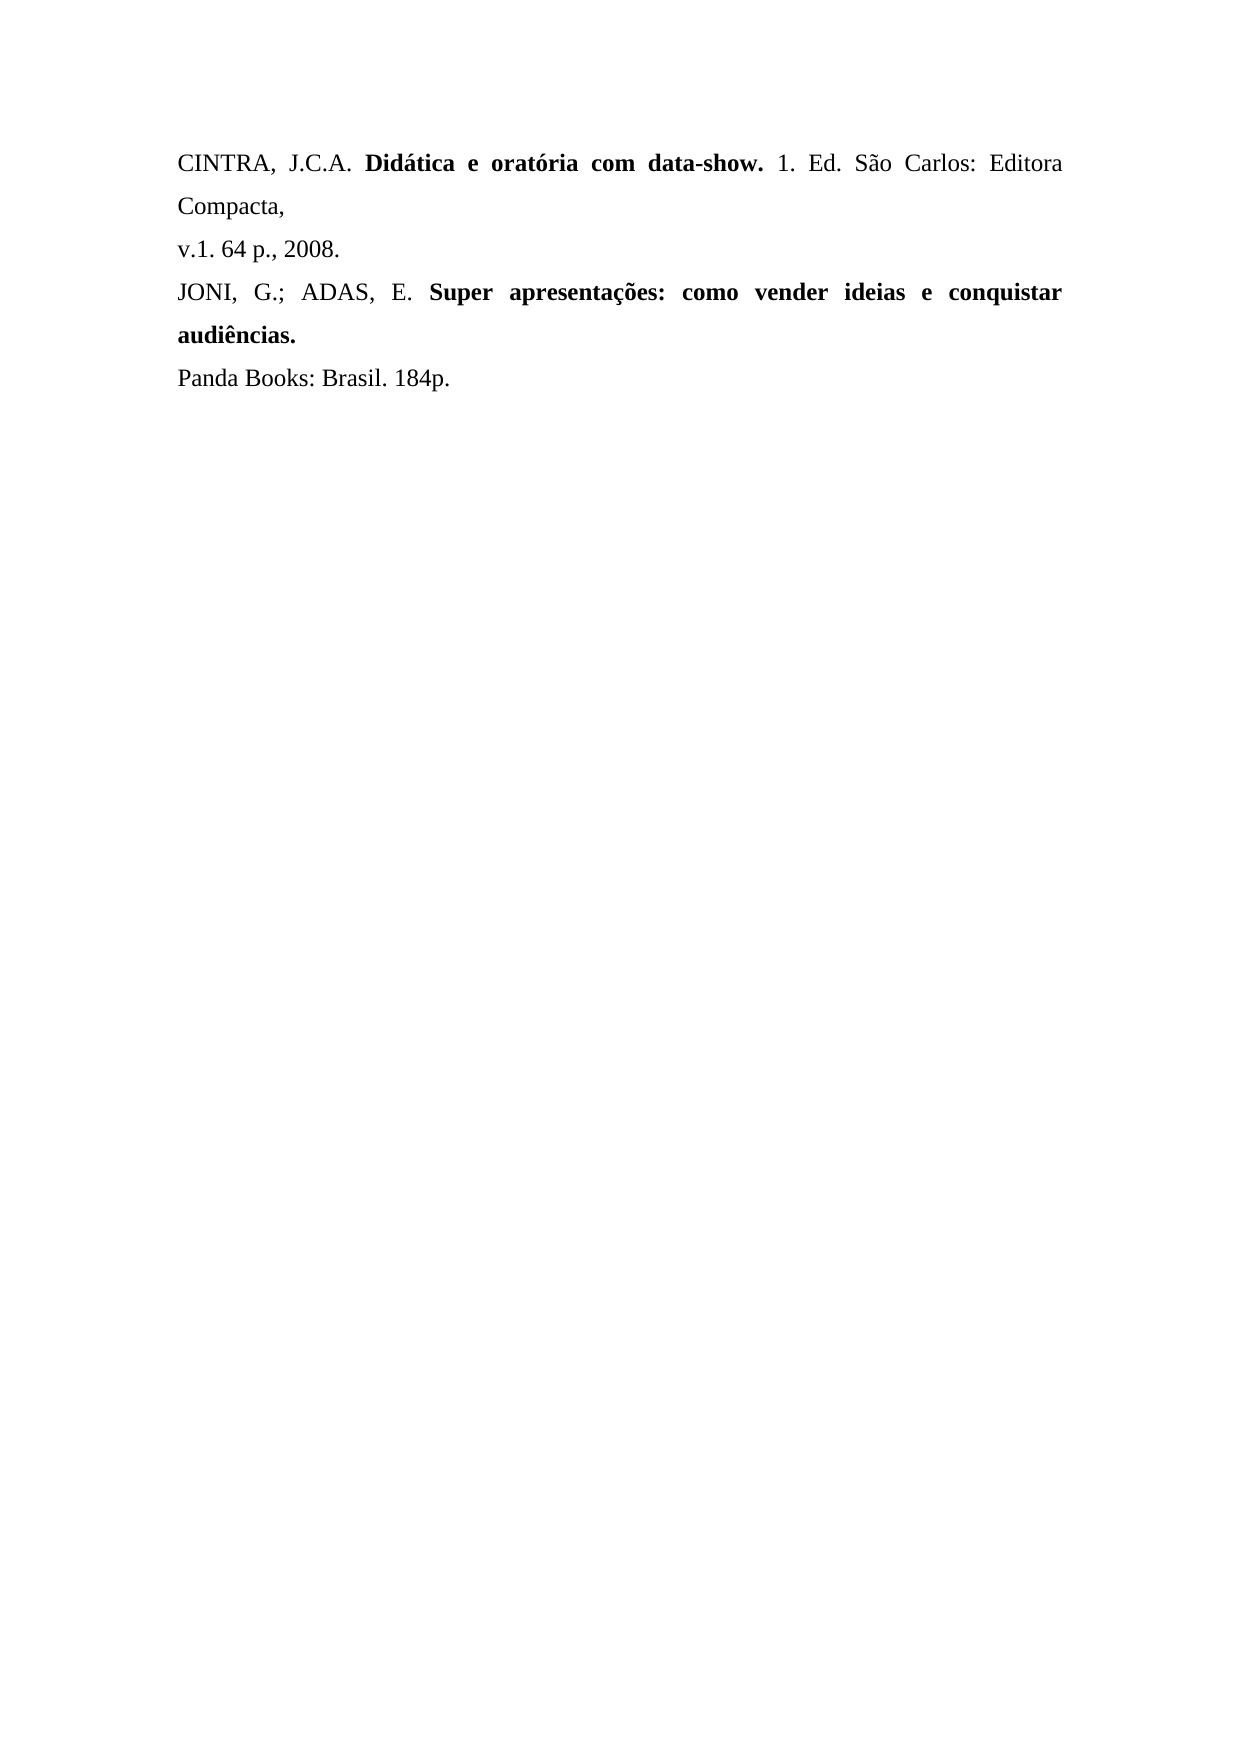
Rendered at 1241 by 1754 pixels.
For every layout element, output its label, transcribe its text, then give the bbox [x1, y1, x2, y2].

text JONI, G.; ADAS, E. Super apresentações: como vender ideias e conquistar audiências. [177, 277, 1063, 349]
text Panda Books: Brasil. 184p. [177, 363, 1063, 392]
text v.1. 64 p., 2008. [177, 234, 1063, 263]
text CINTRA, J.C.A. Didática e oratória com data-show. 1. Ed. São Carlos: Editora Compacta, [177, 148, 1063, 219]
